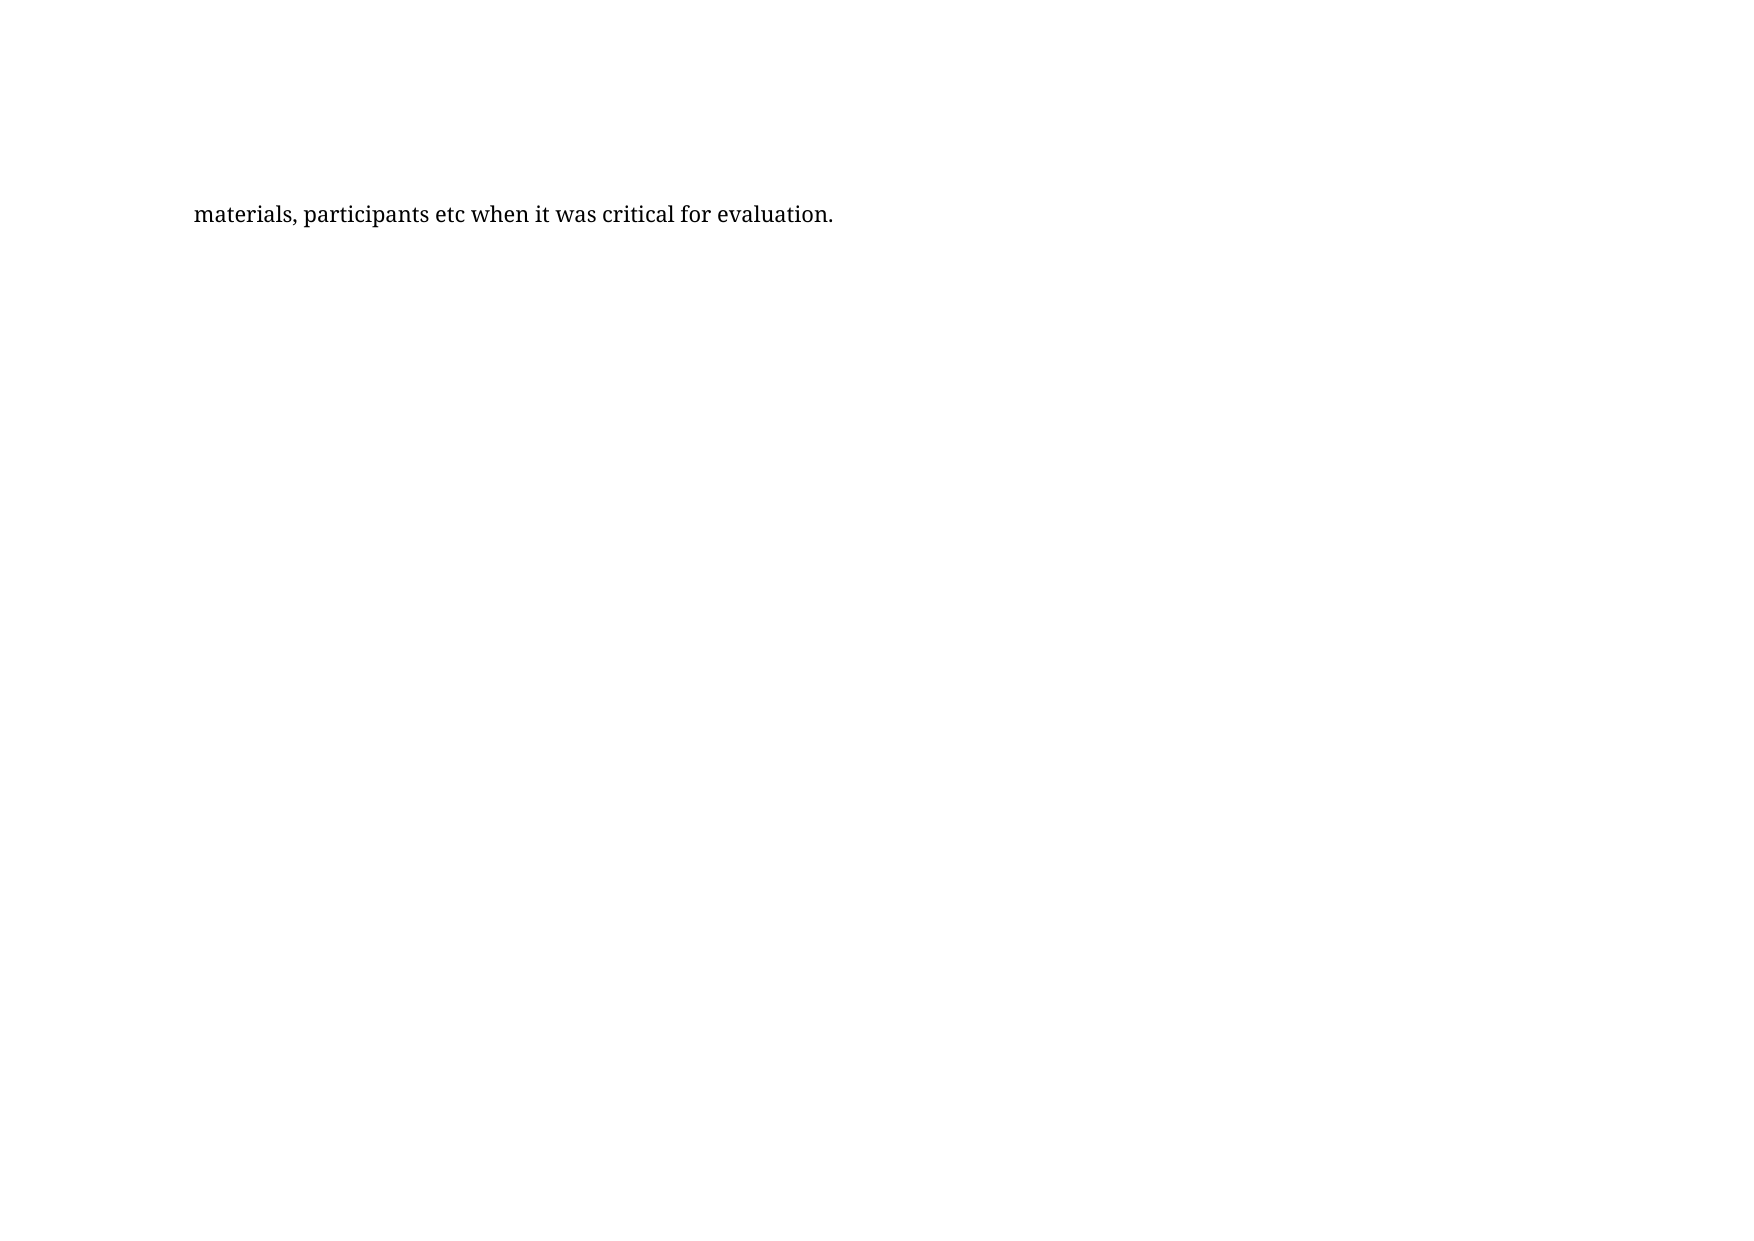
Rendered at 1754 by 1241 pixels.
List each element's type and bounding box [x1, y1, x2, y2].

list [150, 198, 1594, 230]
